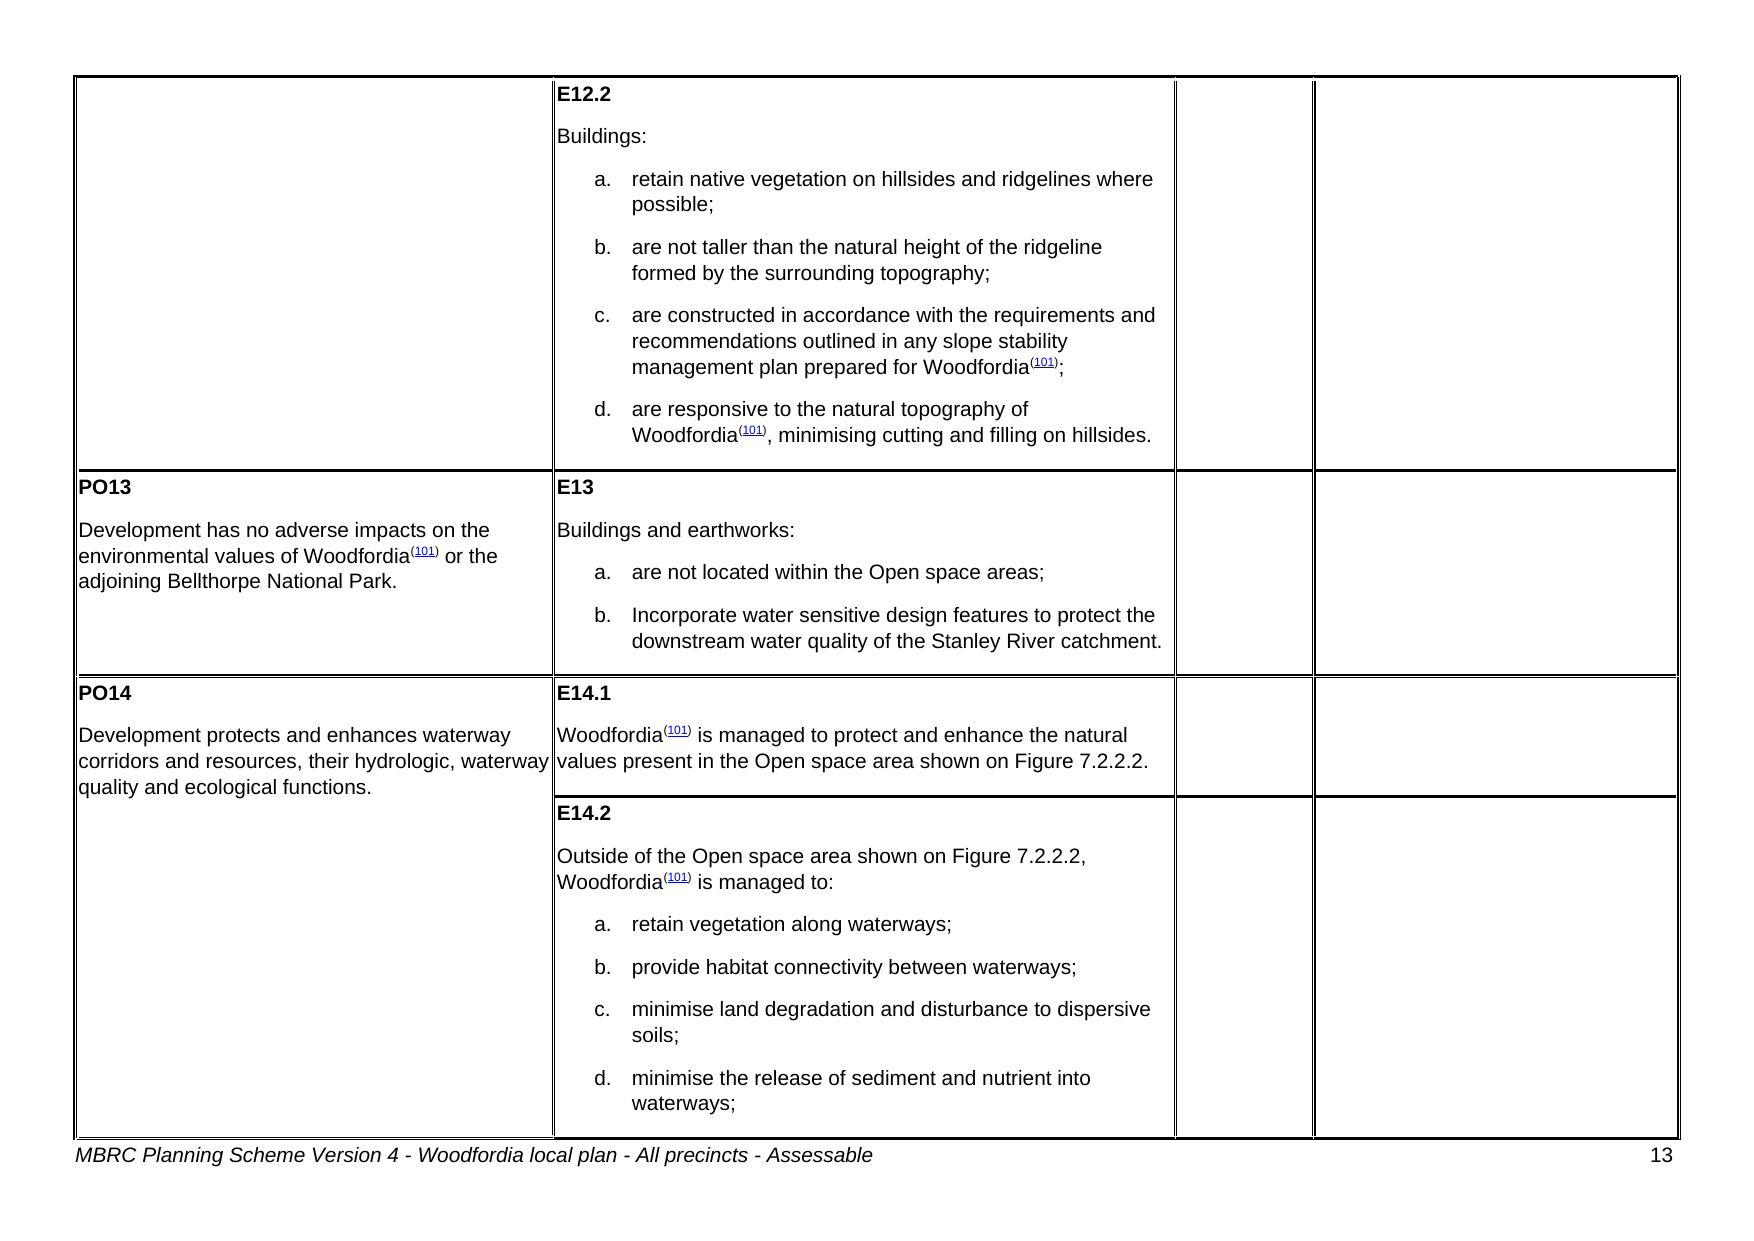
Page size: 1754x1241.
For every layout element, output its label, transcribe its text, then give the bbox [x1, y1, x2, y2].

table_cell E12.2 Buildings: retain native vegetation on hillsides and ridgelines where possible; are not taller than the natural height of the ridgeline formed by the surrounding topography; are constructed in accordance with the requirements and recommendations outlined in any slope stability management plan prepared for Woodfordia(101); are responsive to the natural topography of Woodfordia(101), minimising cutting and filling on hillsides. [554, 78, 1176, 469]
table_cell [1314, 77, 1677, 469]
table_cell E13 Buildings and earthworks: are not located within the Open space areas; Incorporate water sensitive design features to protect the downstream water quality of the Stanley River catchment. [555, 472, 1174, 674]
table_cell [1316, 674, 1678, 795]
table_cell PO14 Development protects and enhances waterway corridors and resources, their hydrologic, waterway quality and ecological functions. [77, 674, 553, 1137]
table_cell [1314, 795, 1677, 1137]
table_cell [1176, 77, 1314, 469]
table_cell [1177, 678, 1312, 795]
table_cell E14.1 Woodfordia(101) is managed to protect and enhance the natural values present in the Open space area shown on Figure 7.2.2.2. [555, 678, 1174, 795]
table_cell [1176, 795, 1314, 1137]
table_cell PO13 Development has no adverse impacts on the environmental values of Woodfordia(101) or the adjoining Bellthorpe National Park. [77, 469, 552, 674]
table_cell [554, 798, 1176, 1137]
table_cell [1177, 472, 1312, 674]
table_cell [77, 78, 553, 469]
table_cell [1316, 469, 1677, 674]
